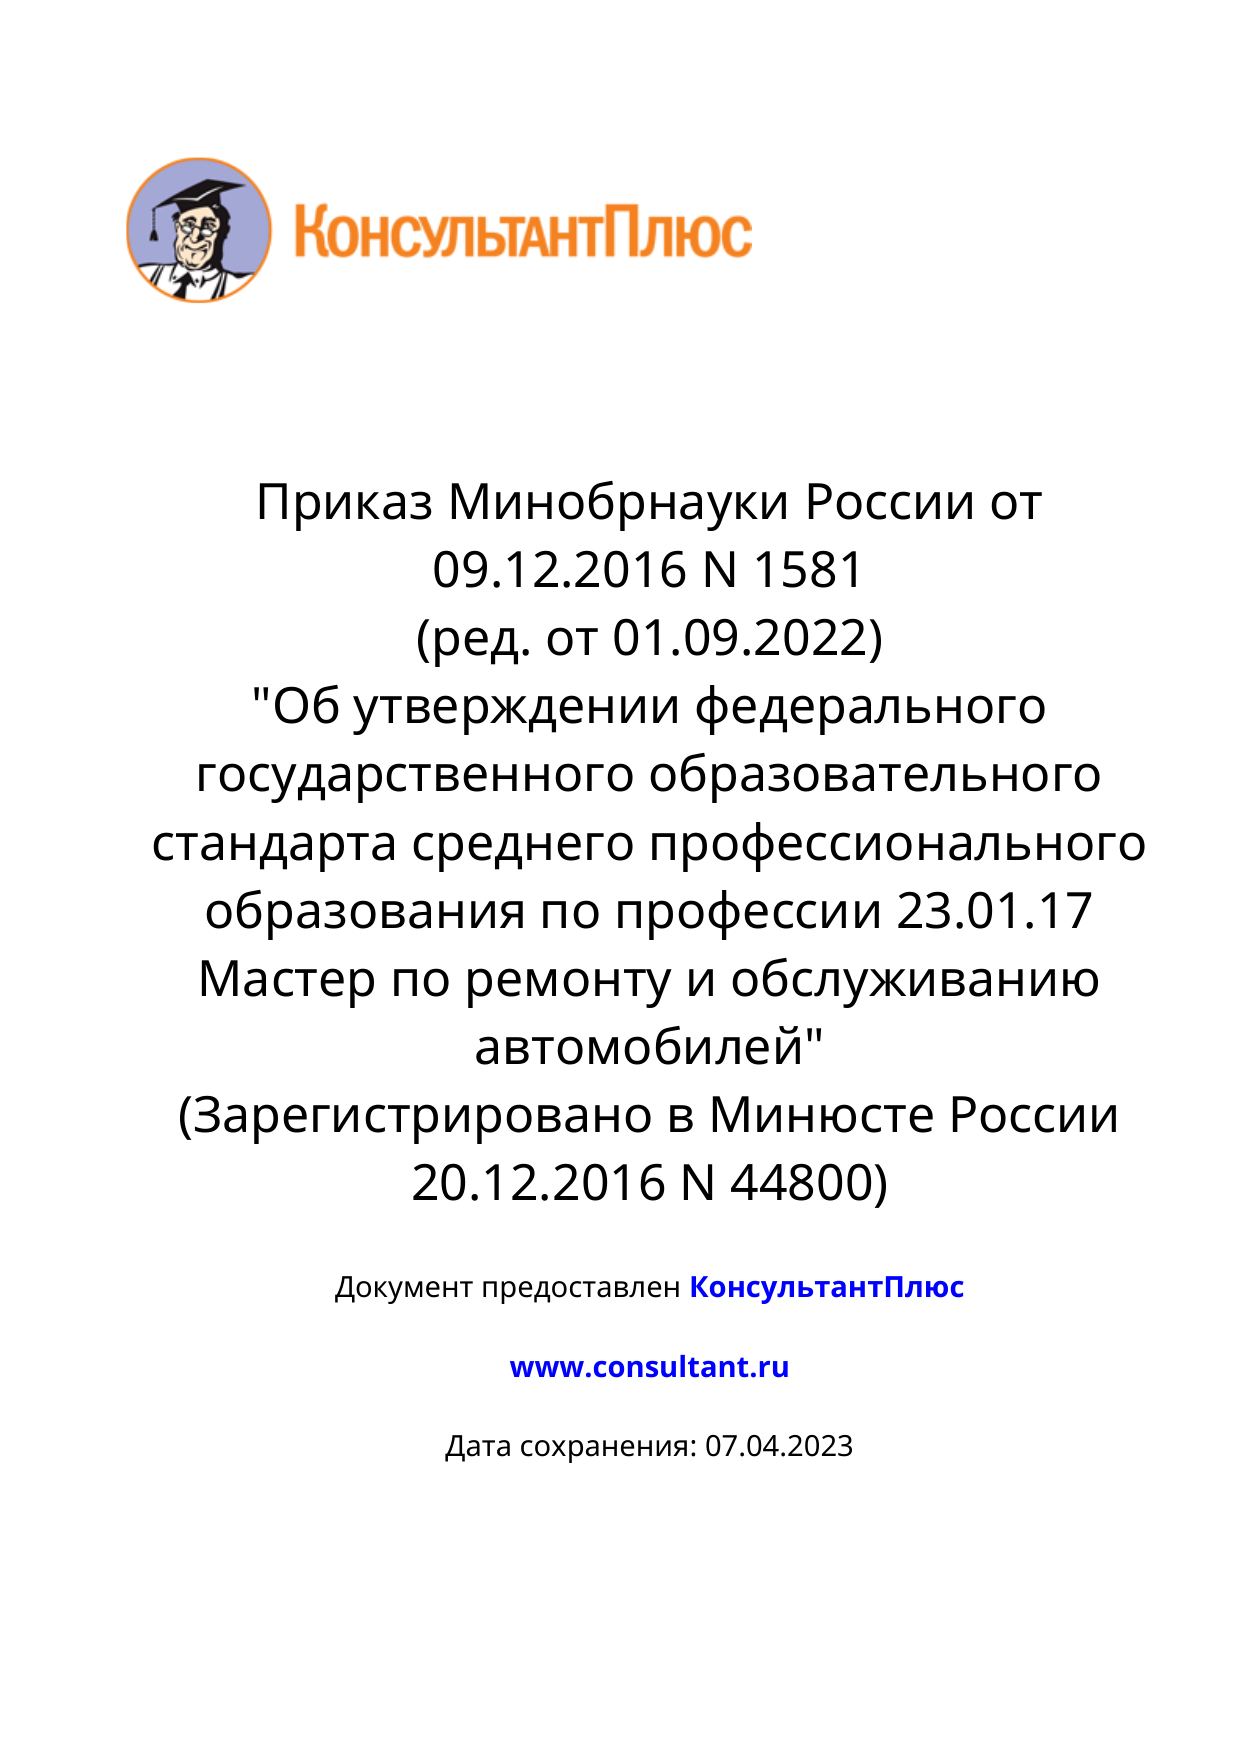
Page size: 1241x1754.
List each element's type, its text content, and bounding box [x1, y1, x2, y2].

picture [126, 156, 752, 305]
table_header [118, 150, 1181, 441]
table_cell Документ предоставлен КонсультантПлюс www.consultant.ru Дата сохранения: 07.04.2023 [118, 1240, 1181, 1531]
table_cell Приказ Минобрнауки России от 09.12.2016 N 1581 (ред. от 01.09.2022) "Об утверждении федерального государственного образовательного стандарта среднего профессионального образования по профессии 23.01.17 Мастер по ремонту и обслуживанию автомобилей" (Зарегистрировано в Минюсте России 20.12.2016 N 44800) [118, 441, 1181, 1240]
